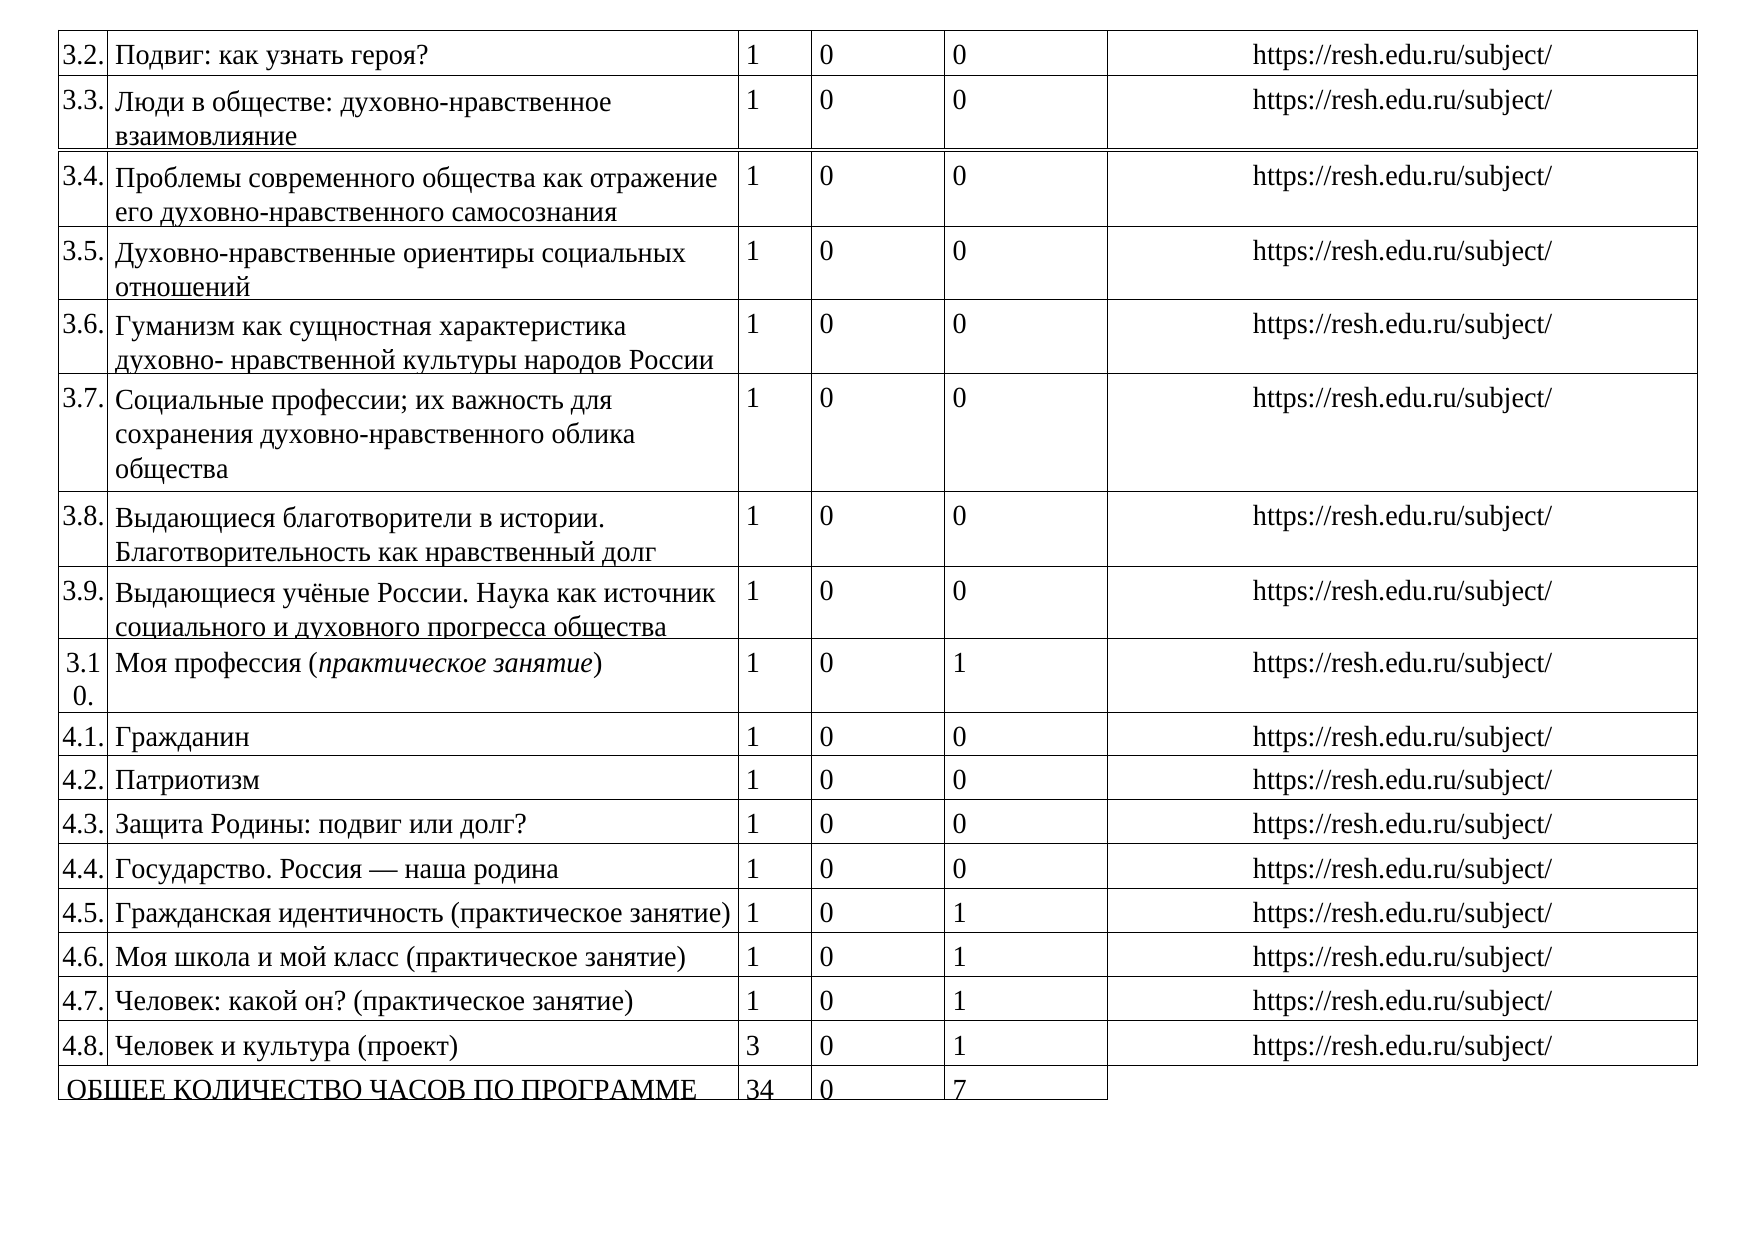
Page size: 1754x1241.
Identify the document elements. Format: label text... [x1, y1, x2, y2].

table_cell 1 [739, 800, 811, 843]
table_cell 1 [739, 977, 811, 1020]
table_cell 0 [812, 889, 944, 932]
table_cell 1 [739, 76, 811, 148]
table_header 0 [812, 152, 944, 226]
table_cell 7 [945, 1066, 1107, 1099]
table_cell 1 [739, 713, 811, 755]
table_header 3.4. [59, 152, 107, 226]
table_cell https://resh.edu.ru/subject/ [1108, 374, 1697, 491]
table_cell 0 [945, 76, 1107, 148]
table_cell 1 [945, 889, 1107, 932]
table_cell https://resh.edu.ru/subject/ [1108, 227, 1697, 299]
table_cell 1 [945, 639, 1107, 712]
table_cell 1 [739, 639, 811, 712]
table_cell 4.1. [59, 713, 107, 755]
table_cell 3.5. [59, 227, 107, 299]
table_cell 3.7. [59, 374, 107, 491]
table_cell Духовно-нравственные ориентиры социальных отношений [108, 227, 738, 299]
table_cell Люди в обществе: духовно-нравственное взаимовлияние [108, 76, 738, 148]
table_cell Гражданин [108, 713, 738, 755]
table_cell 0 [945, 567, 1107, 638]
table_cell 1 [739, 300, 811, 373]
table_cell 3.6. [59, 300, 107, 373]
table_cell 1 [739, 844, 811, 887]
table_cell 0 [812, 933, 944, 976]
table_cell 1 [945, 977, 1107, 1020]
table_cell 4.3. [59, 800, 107, 843]
table_cell 0 [945, 300, 1107, 373]
table_cell Человек: какой он? (практическое занятие) [108, 977, 738, 1020]
table_cell Моя школа и мой класс (практическое занятие) [108, 933, 738, 976]
table_cell 1 [739, 756, 811, 799]
table_cell 0 [945, 756, 1107, 799]
table_header 1 [739, 152, 811, 226]
table_cell Гражданская идентичность (практическое занятие) [108, 889, 738, 932]
table_cell Гуманизм как сущностная характеристика духовно- нравственной культуры народов России [108, 300, 738, 373]
table_cell 1 [739, 31, 811, 74]
table_cell https://resh.edu.ru/subject/ [1108, 800, 1697, 843]
table_cell Моя профессия (практическое занятие) [108, 639, 738, 712]
table_cell https://resh.edu.ru/subject/ [1108, 933, 1697, 976]
table_cell 0 [812, 756, 944, 799]
table_cell 0 [812, 1021, 944, 1064]
table_cell 4.6. [59, 933, 107, 976]
table_cell 4.5. [59, 889, 107, 932]
table_cell Защита Родины: подвиг или долг? [108, 800, 738, 843]
table_header 0 [945, 152, 1107, 226]
table_cell 1 [945, 1021, 1107, 1064]
table_cell https://resh.edu.ru/subject/ [1108, 756, 1697, 799]
table_cell 3.9. [59, 567, 107, 638]
table_cell 0 [945, 713, 1107, 755]
table_cell https://resh.edu.ru/subject/ [1108, 1021, 1697, 1064]
table_cell 34 [739, 1066, 811, 1099]
table_cell Патриотизм [108, 756, 738, 799]
table_cell 3 [739, 1021, 811, 1064]
table_cell Социальные профессии; их важность для сохранения духовно-нравственного облика общества [108, 374, 738, 491]
table_cell 0 [812, 374, 944, 491]
table_cell 0 [812, 639, 944, 712]
table_cell https://resh.edu.ru/subject/ [1108, 713, 1697, 755]
table_cell https://resh.edu.ru/subject/ [1108, 492, 1697, 566]
table_cell 3.10. [59, 639, 107, 712]
table_cell 0 [812, 567, 944, 638]
table_cell https://resh.edu.ru/subject/ [1108, 844, 1697, 887]
table_cell https://resh.edu.ru/subject/ [1108, 567, 1697, 638]
table_cell 0 [945, 844, 1107, 887]
table_cell 0 [812, 1066, 944, 1099]
table_cell Выдающиеся учёные России. Наука как источник социального и духовного прогресса общества [108, 567, 738, 638]
table_cell Государство. Россия — наша родина [108, 844, 738, 887]
table_cell 0 [812, 76, 944, 148]
table_cell Выдающиеся благотворители в истории. Благотворительность как нравственный долг [108, 492, 738, 566]
table_cell 1 [739, 374, 811, 491]
table_header https://resh.edu.ru/subject/ [1108, 152, 1697, 226]
table_cell 1 [739, 889, 811, 932]
table_cell 1 [739, 227, 811, 299]
table_cell 3.8. [59, 492, 107, 566]
table_cell https://resh.edu.ru/subject/ [1108, 639, 1697, 712]
table_cell 0 [812, 492, 944, 566]
table_cell 4.2. [59, 756, 107, 799]
table_cell https://resh.edu.ru/subject/ [1108, 889, 1697, 932]
table_cell Человек и культура (проект) [108, 1021, 738, 1064]
table_header Проблемы современного общества как отражение его духовно-нравственного самосознания [108, 152, 738, 226]
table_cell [1108, 76, 1697, 148]
table_cell 0 [945, 227, 1107, 299]
table_cell 0 [812, 227, 944, 299]
table_cell 0 [945, 31, 1107, 74]
table_cell https://resh.edu.ru/subject/ [1108, 300, 1697, 373]
table_cell 4.4. [59, 844, 107, 887]
table_cell 0 [812, 844, 944, 887]
table_cell 4.8. [59, 1021, 107, 1064]
table_cell 1 [945, 933, 1107, 976]
table_cell Подвиг: как узнать героя? [108, 31, 738, 74]
table_cell 1 [739, 933, 811, 976]
table_cell 3.2. [59, 31, 107, 74]
table_cell 0 [812, 713, 944, 755]
table_cell 0 [812, 300, 944, 373]
table_cell 0 [945, 800, 1107, 843]
table_cell 1 [739, 567, 811, 638]
table_cell https://resh.edu.ru/subject/ [1108, 977, 1697, 1020]
table_cell ОБЩЕЕ КОЛИЧЕСТВО ЧАСОВ ПО ПРОГРАММЕ [59, 1066, 738, 1099]
table_cell 0 [812, 800, 944, 843]
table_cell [1108, 31, 1697, 74]
table_cell 0 [812, 31, 944, 74]
table_cell 0 [945, 374, 1107, 491]
table_cell 4.7. [59, 977, 107, 1020]
table_cell 0 [945, 492, 1107, 566]
table_cell 1 [739, 492, 811, 566]
table_cell 3.3. [59, 76, 107, 148]
table_cell 0 [812, 977, 944, 1020]
